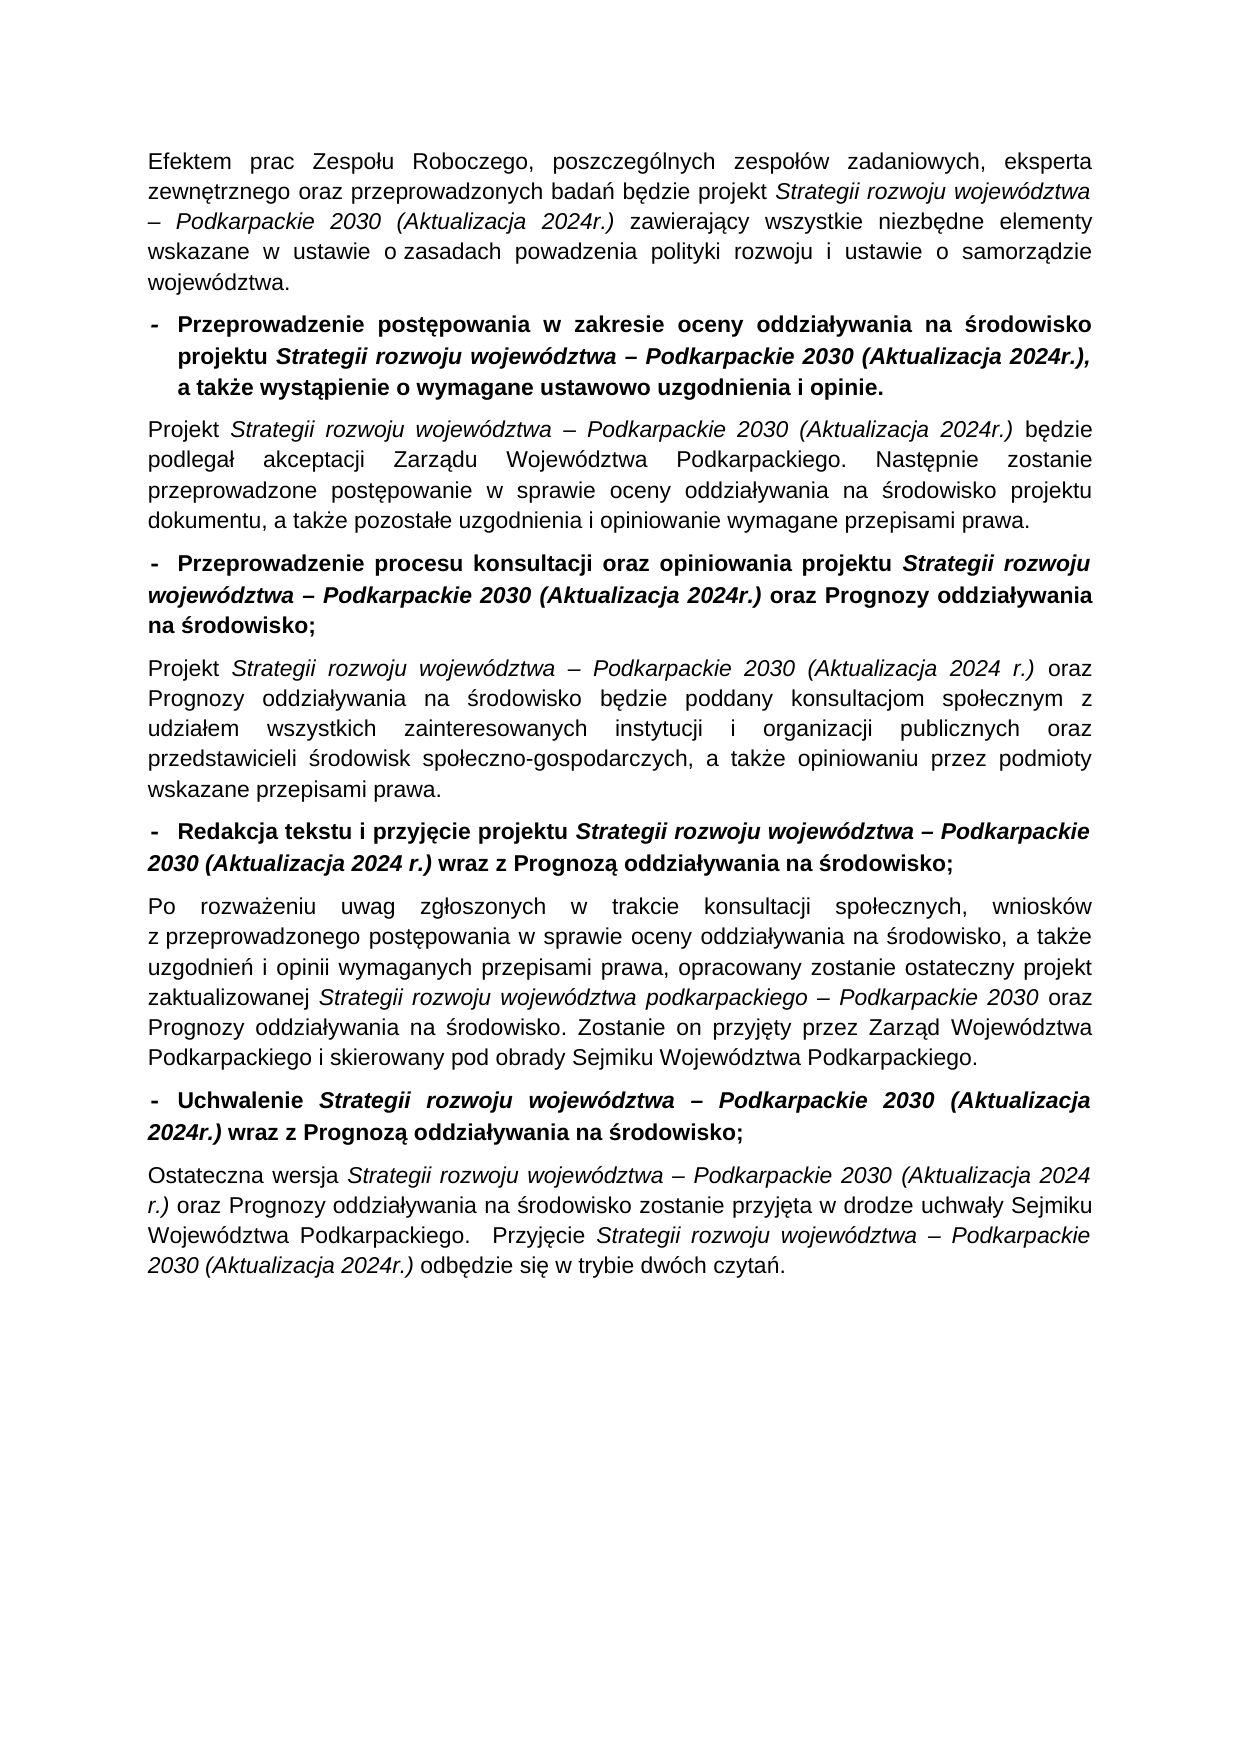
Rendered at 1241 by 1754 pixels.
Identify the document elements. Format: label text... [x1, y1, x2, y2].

text Projekt Strategii rozwoju województwa – Podkarpackie 2030 (Aktualizacja 2024 r.) oraz Prognozy oddziaływania na środowisko będzie poddany konsultacjom społecznym z udziałem wszystkich zainteresowanych instytucji i organizacji publicznych oraz przedstawicieli środowisk społeczno-gospodarczych, a także opiniowaniu przez podmioty wskazane przepisami prawa. [148, 655, 1093, 802]
list Przeprowadzenie procesu konsultacji oraz opiniowania projektu Strategii rozwoju województwa – Podkarpackie 2030 (Aktualizacja 2024r.) oraz Prognozy oddziaływania na środowisko; [148, 549, 1093, 638]
text Ostateczna wersja Strategii rozwoju województwa – Podkarpackie 2030 (Aktualizacja 2024 r.) oraz Prognozy oddziaływania na środowisko zostanie przyjęta w drodze uchwały Sejmiku Województwa Podkarpackiego. Przyjęcie Strategii rozwoju województwa – Podkarpackie 2030 (Aktualizacja 2024r.) odbędzie się w trybie dwóch czytań. [148, 1162, 1093, 1279]
list Uchwalenie Strategii rozwoju województwa – Podkarpackie 2030 (Aktualizacja 2024r.) wraz z Prognozą oddziaływania na środowisko; [148, 1087, 1093, 1145]
list Przeprowadzenie postępowania w zakresie oceny oddziaływania na środowisko projektu Strategii rozwoju województwa – Podkarpackie 2030 (Aktualizacja 2024r.), a także wystąpienie o wymagane ustawowo uzgodnienia i opinie. [148, 311, 1093, 400]
text Efektem prac Zespołu Roboczego, poszczególnych zespołów zadaniowych, eksperta zewnętrznego oraz przeprowadzonych badań będzie projekt Strategii rozwoju województwa – Podkarpackie 2030 (Aktualizacja 2024r.) zawierający wszystkie niezbędne elementy wskazane w ustawie o zasadach powadzenia polityki rozwoju i ustawie o samorządzie województwa. [148, 148, 1093, 295]
text Po rozważeniu uwag zgłoszonych w trakcie konsultacji społecznych, wniosków z przeprowadzonego postępowania w sprawie oceny oddziaływania na środowisko, a także uzgodnień i opinii wymaganych przepisami prawa, opracowany zostanie ostateczny projekt zaktualizowanej Strategii rozwoju województwa podkarpackiego – Podkarpackie 2030 oraz Prognozy oddziaływania na środowisko. Zostanie on przyjęty przez Zarząd Województwa Podkarpackiego i skierowany pod obrady Sejmiku Województwa Podkarpackiego. [148, 893, 1093, 1071]
list Redakcja tekstu i przyjęcie projektu Strategii rozwoju województwa – Podkarpackie 2030 (Aktualizacja 2024 r.) wraz z Prognozą oddziaływania na środowisko; [148, 818, 1093, 877]
text Projekt Strategii rozwoju województwa – Podkarpackie 2030 (Aktualizacja 2024r.) będzie podlegał akceptacji Zarządu Województwa Podkarpackiego. Następnie zostanie przeprowadzone postępowanie w sprawie oceny oddziaływania na środowisko projektu dokumentu, a także pozostałe uzgodnienia i opiniowanie wymagane przepisami prawa. [148, 416, 1093, 533]
